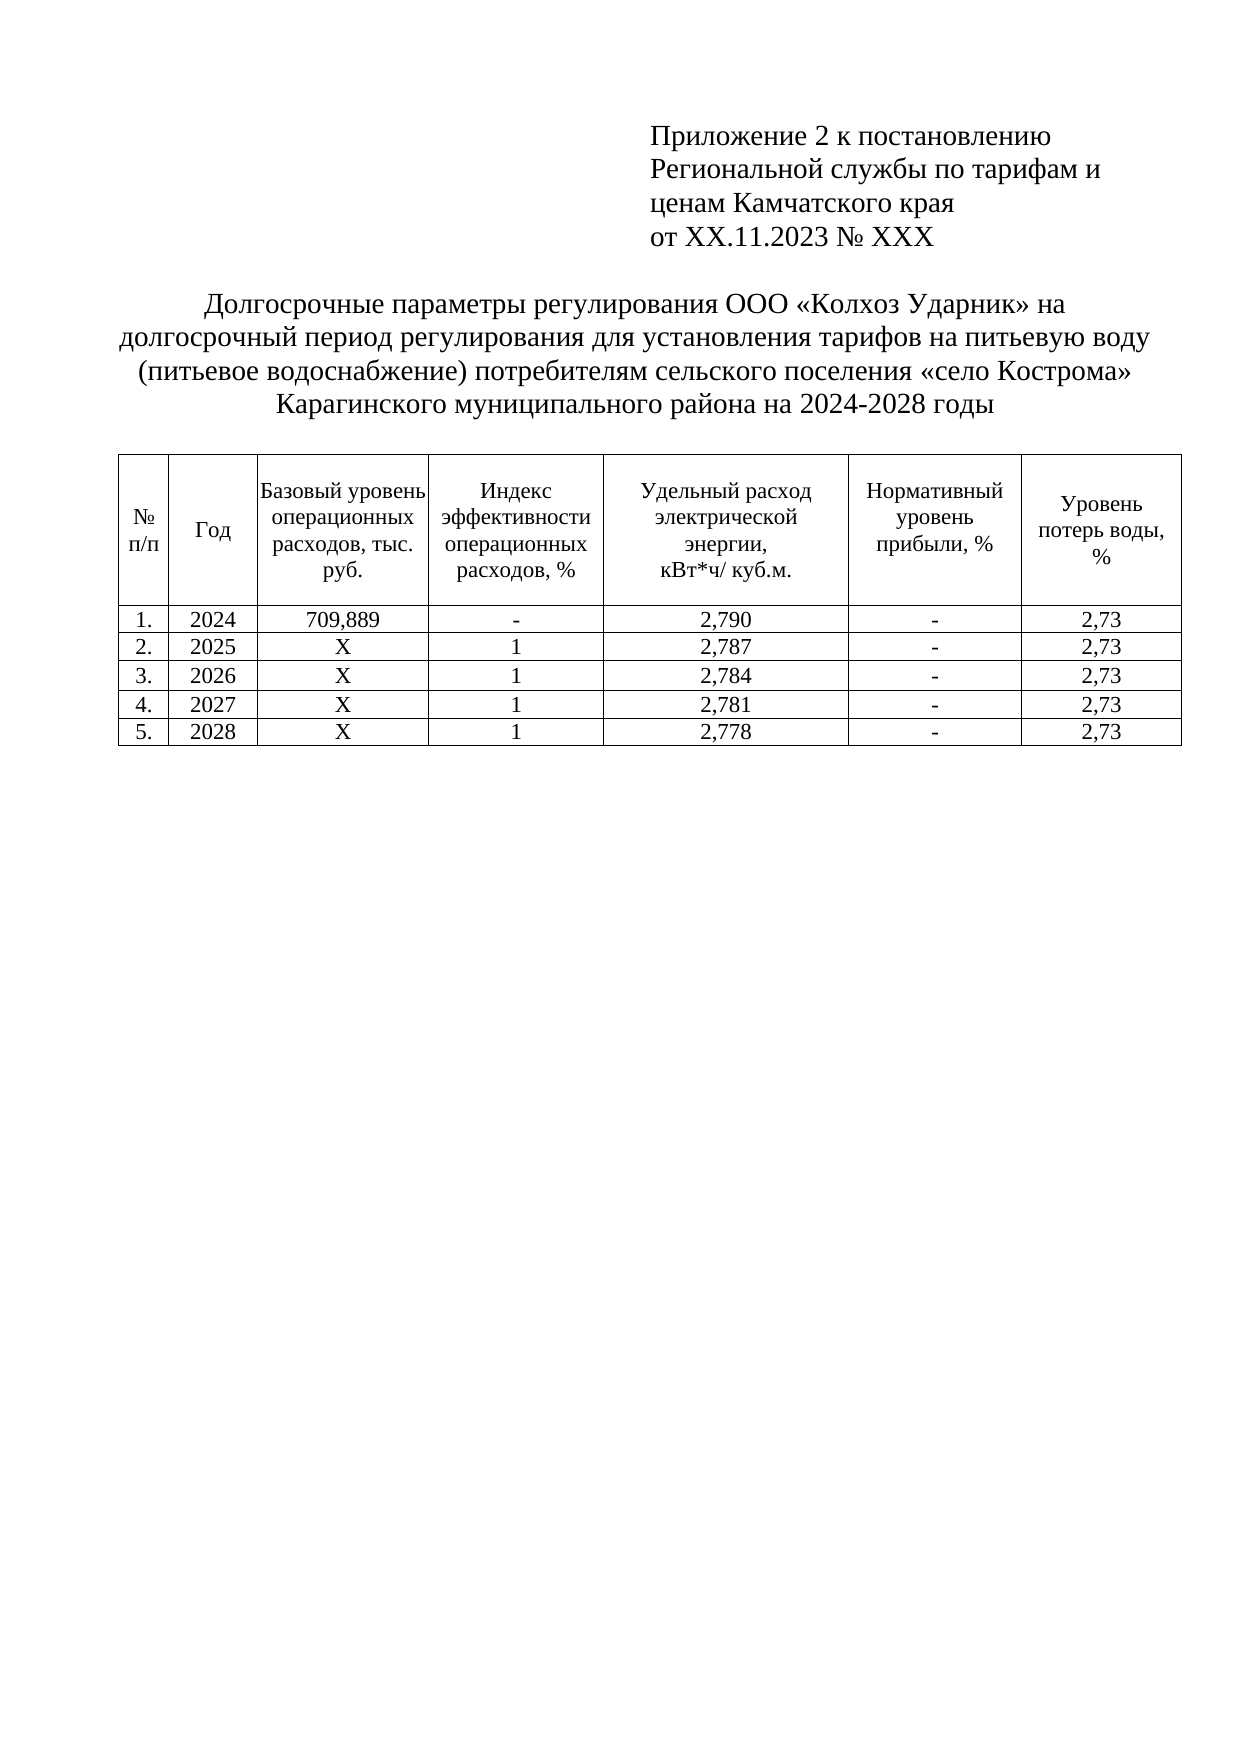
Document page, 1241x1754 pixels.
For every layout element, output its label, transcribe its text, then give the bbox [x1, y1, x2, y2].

table_cell Х [258, 633, 428, 659]
table_cell 3. [119, 661, 168, 690]
table_cell 1 [429, 661, 603, 690]
table_cell 2,73 [1022, 661, 1181, 690]
table_cell 2,73 [1022, 606, 1181, 632]
table_cell 2025 [169, 633, 257, 659]
table_cell 2,73 [1022, 719, 1181, 745]
table_cell - [849, 606, 1021, 632]
table_cell 2028 [169, 719, 257, 745]
table_cell - [429, 606, 603, 632]
table_cell 2,73 [1022, 691, 1181, 717]
table_cell 1. [119, 606, 168, 632]
table_cell 1 [429, 719, 603, 745]
table_header Индекс эффективности операционных расходов, % [429, 455, 603, 605]
table_cell 2,781 [604, 691, 848, 717]
table_cell 2,73 [1022, 633, 1181, 659]
table_cell 1 [429, 633, 603, 659]
table_cell Х [258, 719, 428, 745]
table_cell 2,784 [604, 661, 848, 690]
table_cell - [849, 633, 1021, 659]
table_header Год [169, 455, 257, 605]
table_header Удельный расход электрической энергии, кВт*ч/ куб.м. [604, 455, 848, 605]
table_cell Х [258, 661, 428, 690]
table_cell - [849, 661, 1021, 690]
table_cell 2027 [169, 691, 257, 717]
table_header Уровень потерь воды, % [1022, 455, 1181, 605]
table_cell 4. [119, 691, 168, 717]
text Приложение 2 к постановлению Региональной службы по тарифам и ценам Камчатского края [650, 118, 1152, 219]
table_header Нормативный уровень прибыли, % [849, 455, 1021, 605]
table_cell 2,787 [604, 633, 848, 659]
table_cell 709,889 [258, 606, 428, 632]
table_cell 2. [119, 633, 168, 659]
table_cell 2,790 [604, 606, 848, 632]
table_cell - [849, 719, 1021, 745]
table_header Базовый уровень операционных расходов, тыс. руб. [258, 455, 428, 605]
table_header № п/п [119, 455, 168, 605]
table_cell - [849, 691, 1021, 717]
text от ХХ.11.2023 № ХХХ [650, 219, 1152, 252]
table_cell 2024 [169, 606, 257, 632]
table_cell 2,778 [604, 719, 848, 745]
table_cell 2026 [169, 661, 257, 690]
text Долгосрочные параметры регулирования ООО «Колхоз Ударник» на долгосрочный период регулирования для установления тарифов на питьевую воду (питьевое водоснабжение) потребителям сельского поселения «село Кострома» Карагинского муниципального района на 2024-2028 годы [118, 286, 1152, 420]
table_cell 1 [429, 691, 603, 717]
table_cell Х [258, 691, 428, 717]
table_cell 5. [119, 719, 168, 745]
